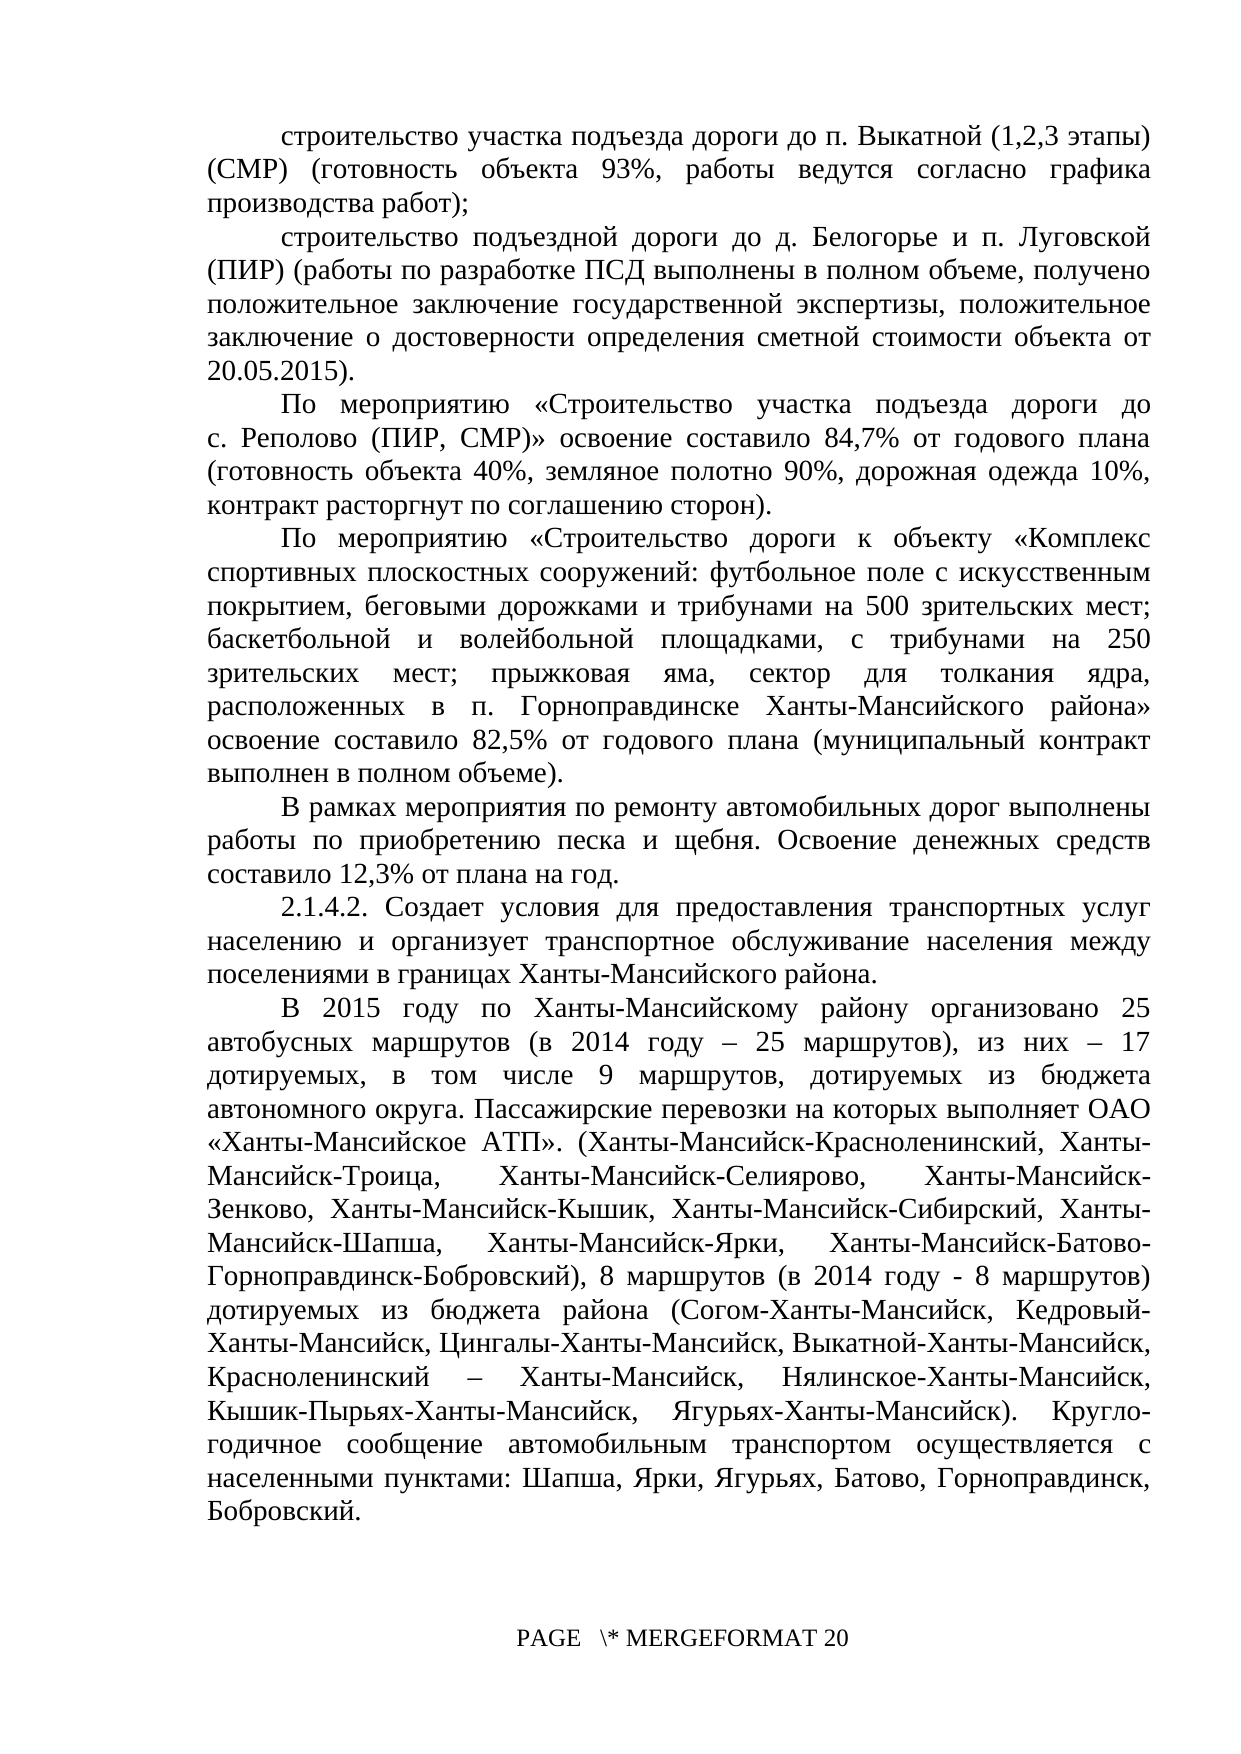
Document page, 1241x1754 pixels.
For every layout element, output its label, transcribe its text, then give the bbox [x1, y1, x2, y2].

text строительство подъездной дороги до д. Белогорье и п. Луговской (ПИР) (работы по разработке ПСД выполнены в полном объеме, получено положительное заключение государственной экспертизы, положительное заключение о достоверности определения сметной стоимости объекта от 20.05.2015). [207, 219, 1152, 386]
text По мероприятию «Строительство дороги к объекту «Комплекс спортивных плоскостных сооружений: футбольное поле с искусственным покрытием, беговыми дорожками и трибунами на 500 зрительских мест; баскетбольной и волейбольной площадками, с трибунами на 250 зрительских мест; прыжковая яма, сектор для толкания ядра, расположенных в п. Горноправдинске Ханты-Мансийского района» освоение составило 82,5% от годового плана (муниципальный контракт выполнен в полном объеме). [207, 521, 1152, 789]
text строительство участка подъезда дороги до п. Выкатной (1,2,3 этапы) (СМР) (готовность объекта 93%, работы ведутся согласно графика производства работ); [207, 118, 1152, 219]
text В рамках мероприятия по ремонту автомобильных дорог выполнены работы по приобретению песка и щебня. Освоение денежных средств составило 12,3% от плана на год. [207, 789, 1152, 889]
text В 2015 году по Ханты-Мансийскому району организовано 25 автобусных маршрутов (в 2014 году – 25 маршрутов), из них – 17 дотируемых, в том числе 9 маршрутов, дотируемых из бюджета автономного округа. Пассажирские перевозки на которых выполняет ОАО «Ханты-Мансийское АТП». (Ханты-Мансийск-Красноленинский, Ханты-Мансийск-Троица, Ханты-Мансийск-Селиярово, Ханты-Мансийск-Зенково, Ханты-Мансийск-Кышик, Ханты-Мансийск-Сибирский, Ханты-Мансийск-Шапша, Ханты-Мансийск-Ярки, Ханты-Мансийск-Батово-Горноправдинск-Бобровский), 8 маршрутов (в 2014 году - 8 маршрутов) дотируемых из бюджета района (Согом-Ханты-Мансийск, Кедровый-Ханты-Мансийск, Цингалы-Ханты-Мансийск, Выкатной-Ханты-Мансийск, Красноленинский – Ханты-Мансийск, Нялинское-Ханты-Мансийск, Кышик-Пырьях-Ханты-Мансийск, Ягурьях-Ханты-Мансийск). Кругло-годичное сообщение автомобильным транспортом осуществляется с населенными пунктами: Шапша, Ярки, Ягурьях, Батово, Горноправдинск, Бобровский. [207, 990, 1152, 1527]
text 2.1.4.2. Создает условия для предоставления транспортных услуг населению и организует транспортное обслуживание населения между поселениями в границах Ханты-Мансийского района. [207, 889, 1152, 990]
text По мероприятию «Строительство участка подъезда дороги до с. Реполово (ПИР, СМР)» освоение составило 84,7% от годового плана (готовность объекта 40%, земляное полотно 90%, дорожная одежда 10%, контракт расторгнут по соглашению сторон). [207, 386, 1152, 521]
